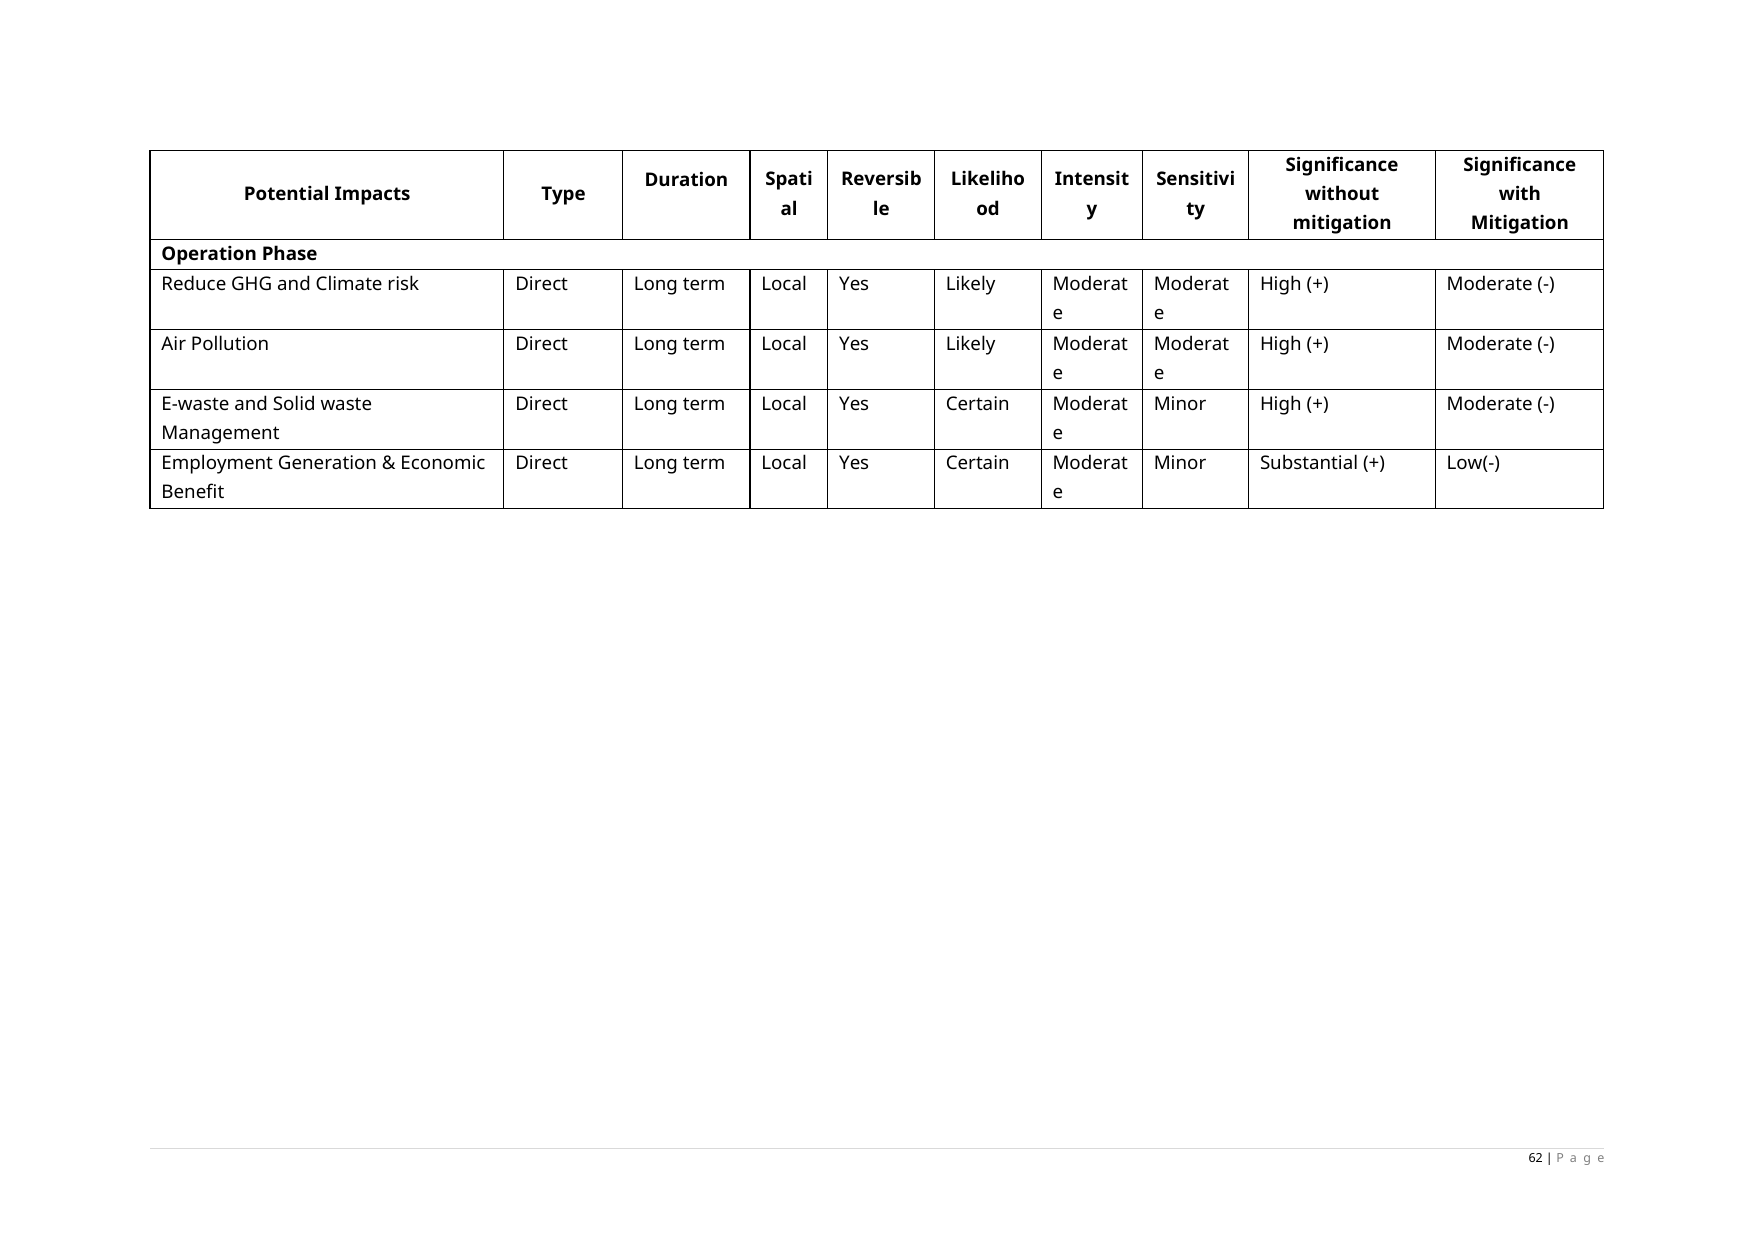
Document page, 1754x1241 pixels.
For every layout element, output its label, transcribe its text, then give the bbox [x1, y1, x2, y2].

table_header Likelihood [935, 151, 1041, 239]
table_cell Reduce GHG and Climate risk [151, 270, 503, 329]
table_cell Long term [623, 450, 749, 508]
table_cell Low(-) [1436, 450, 1603, 508]
table_cell Direct [504, 270, 622, 329]
table_cell Certain [935, 450, 1041, 508]
table_cell Long term [623, 390, 749, 448]
table_cell Local [751, 390, 827, 448]
table_header Significance with Mitigation [1436, 151, 1603, 239]
table_cell Moderate [1143, 270, 1248, 329]
table_cell Direct [504, 450, 622, 508]
table_cell Moderate [1042, 450, 1142, 508]
table_cell Minor [1143, 450, 1248, 508]
table_cell Moderate [1042, 330, 1142, 389]
table_cell Long term [623, 330, 749, 389]
table_header Potential Impacts [151, 151, 503, 239]
table_cell Air Pollution [151, 330, 503, 389]
table_cell High (+) [1249, 390, 1435, 448]
table_cell Operation Phase [151, 240, 1603, 269]
table_cell Moderate [1042, 270, 1142, 329]
table_cell Likely [935, 330, 1041, 389]
table_cell Likely [935, 270, 1041, 329]
table_cell Local [751, 330, 827, 389]
table_header Duration [623, 151, 749, 239]
table_cell Certain [935, 390, 1041, 448]
table_cell Moderate [1042, 390, 1142, 448]
table_cell Local [751, 450, 827, 508]
table_cell High (+) [1249, 270, 1435, 329]
table_cell Moderate (-) [1436, 330, 1603, 389]
table_cell Direct [504, 390, 622, 448]
table_header Spatial [751, 151, 827, 239]
table_cell Moderate (-) [1436, 270, 1603, 329]
table_cell Minor [1143, 390, 1248, 448]
table_cell Employment Generation & Economic Benefit [151, 450, 503, 508]
table_cell E-waste and Solid waste Management [151, 390, 503, 448]
table_header Significance without mitigation [1249, 151, 1435, 239]
table_header Type [504, 151, 622, 239]
table_cell Yes [828, 450, 934, 508]
table_cell Yes [828, 330, 934, 389]
table_cell Moderate (-) [1436, 390, 1603, 448]
table_cell Long term [623, 270, 749, 329]
table_header Intensity [1042, 151, 1142, 239]
table_cell Yes [828, 390, 934, 448]
table_cell Yes [828, 270, 934, 329]
table_cell Direct [504, 330, 622, 389]
table_cell Substantial (+) [1249, 450, 1435, 508]
table_header Reversible [828, 151, 934, 239]
table_cell Moderate [1143, 330, 1248, 389]
table_header Sensitivity [1143, 151, 1248, 239]
table_cell Local [751, 270, 827, 329]
table_cell High (+) [1249, 330, 1435, 389]
